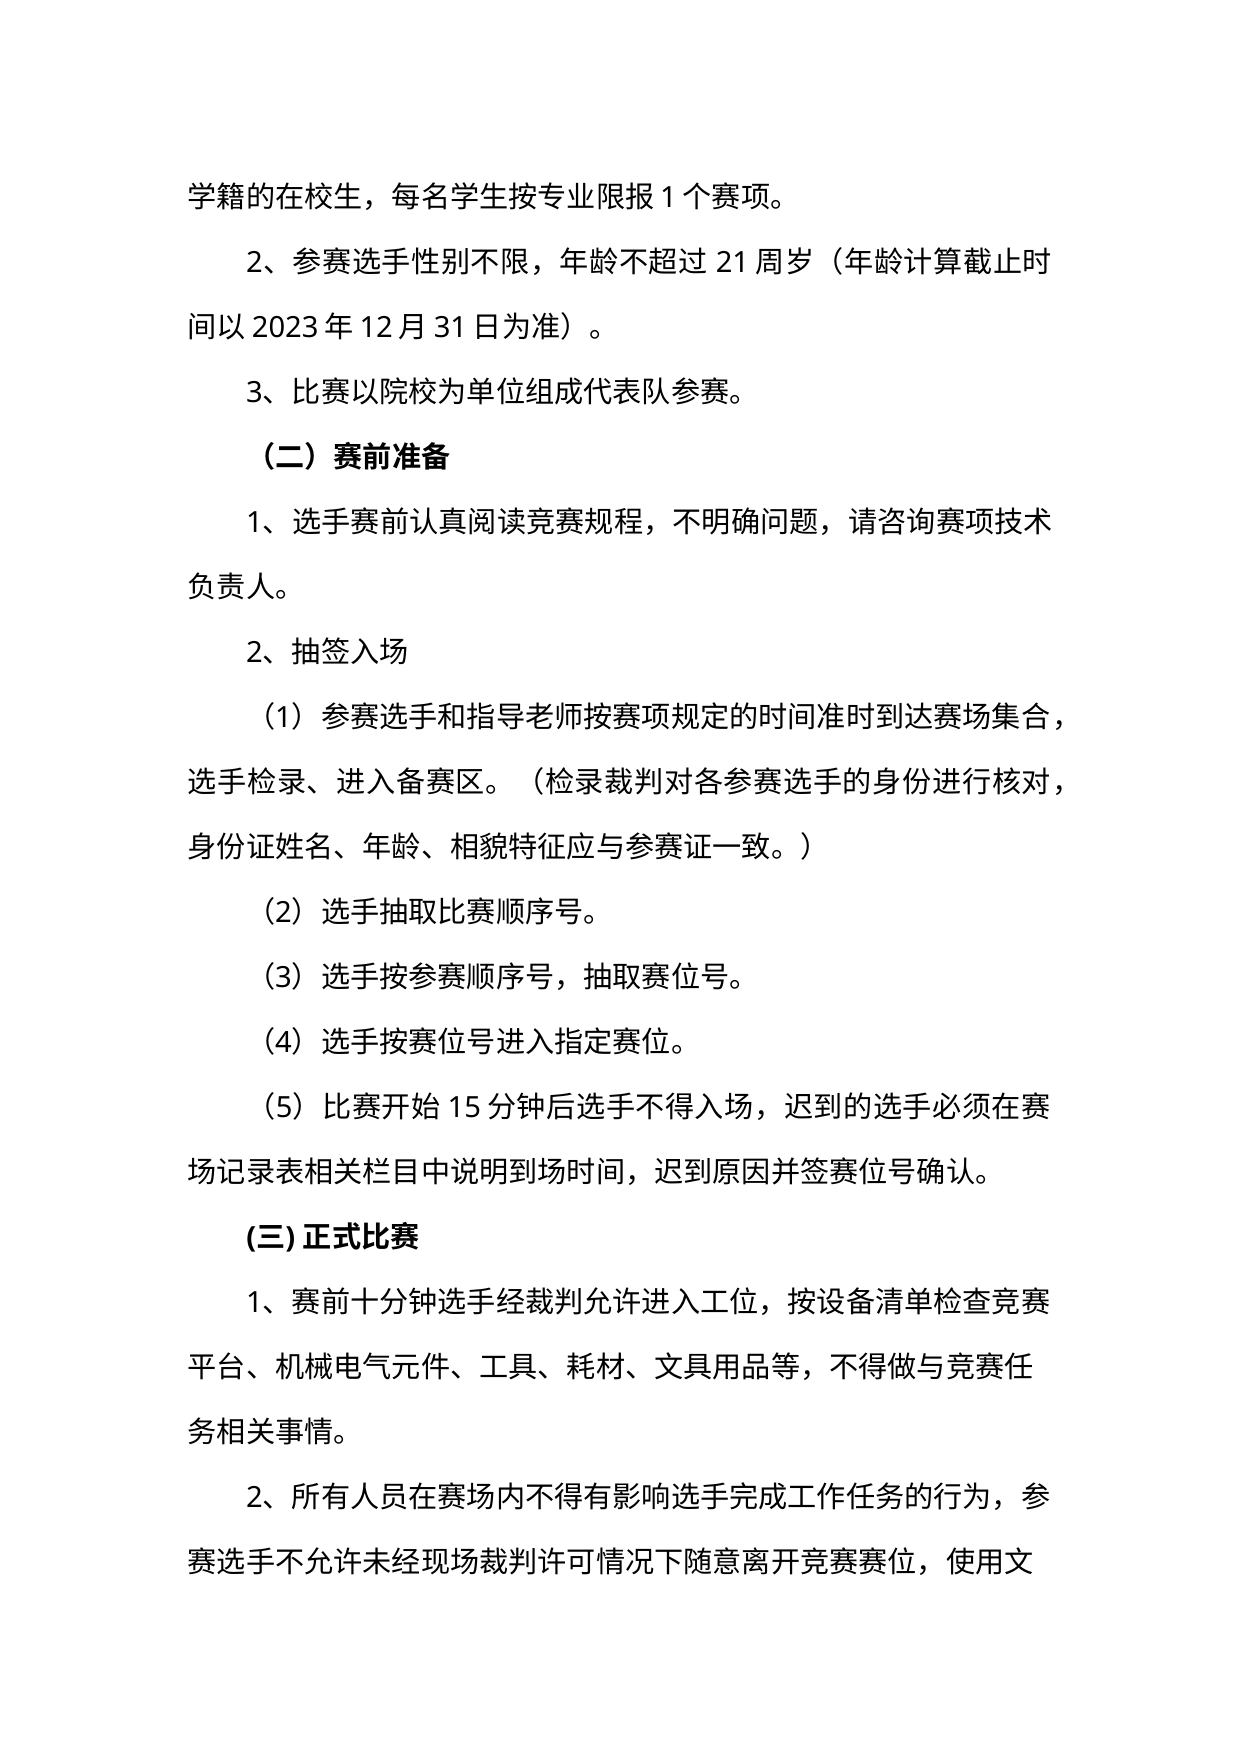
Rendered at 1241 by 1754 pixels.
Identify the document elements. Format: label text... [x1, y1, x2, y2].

text （3）选手按参赛顺序号，抽取赛位号。 [187, 942, 1053, 1007]
text （2）选手抽取比赛顺序号。 [187, 877, 1053, 942]
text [187, 162, 1053, 227]
text 2、抽签入场 [187, 617, 1053, 682]
text （二）赛前准备 [187, 422, 1053, 487]
text （4）选手按赛位号进入指定赛位。 [187, 1007, 1053, 1072]
text （1）参赛选手和指导老师按赛项规定的时间准时到达赛场集合，选手检录、进入备赛区。（检录裁判对各参赛选手的身份进行核对，身份证姓名、年龄、相貌特征应与参赛证一致。） [187, 682, 1053, 877]
text (三) 正式比赛 [187, 1202, 1053, 1267]
text 1、选手赛前认真阅读竞赛规程，不明确问题，请咨询赛项技术负责人。 [187, 487, 1053, 617]
text 3、比赛以院校为单位组成代表队参赛。 [187, 357, 1053, 422]
text （5）比赛开始15分钟后选手不得入场，迟到的选手必须在赛场记录表相关栏目中说明到场时间，迟到原因并签赛位号确认。 [187, 1072, 1053, 1202]
text 2、参赛选手性别不限，年龄不超过21周岁（年龄计算截止时间以2023年12月31日为准）。 [187, 227, 1053, 357]
text 1、赛前十分钟选手经裁判允许进入工位，按设备清单检查竞赛平台、机械电气元件、工具、耗材、文具用品等，不得做与竞赛任务相关事情。 [187, 1267, 1053, 1462]
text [187, 1462, 1053, 1592]
